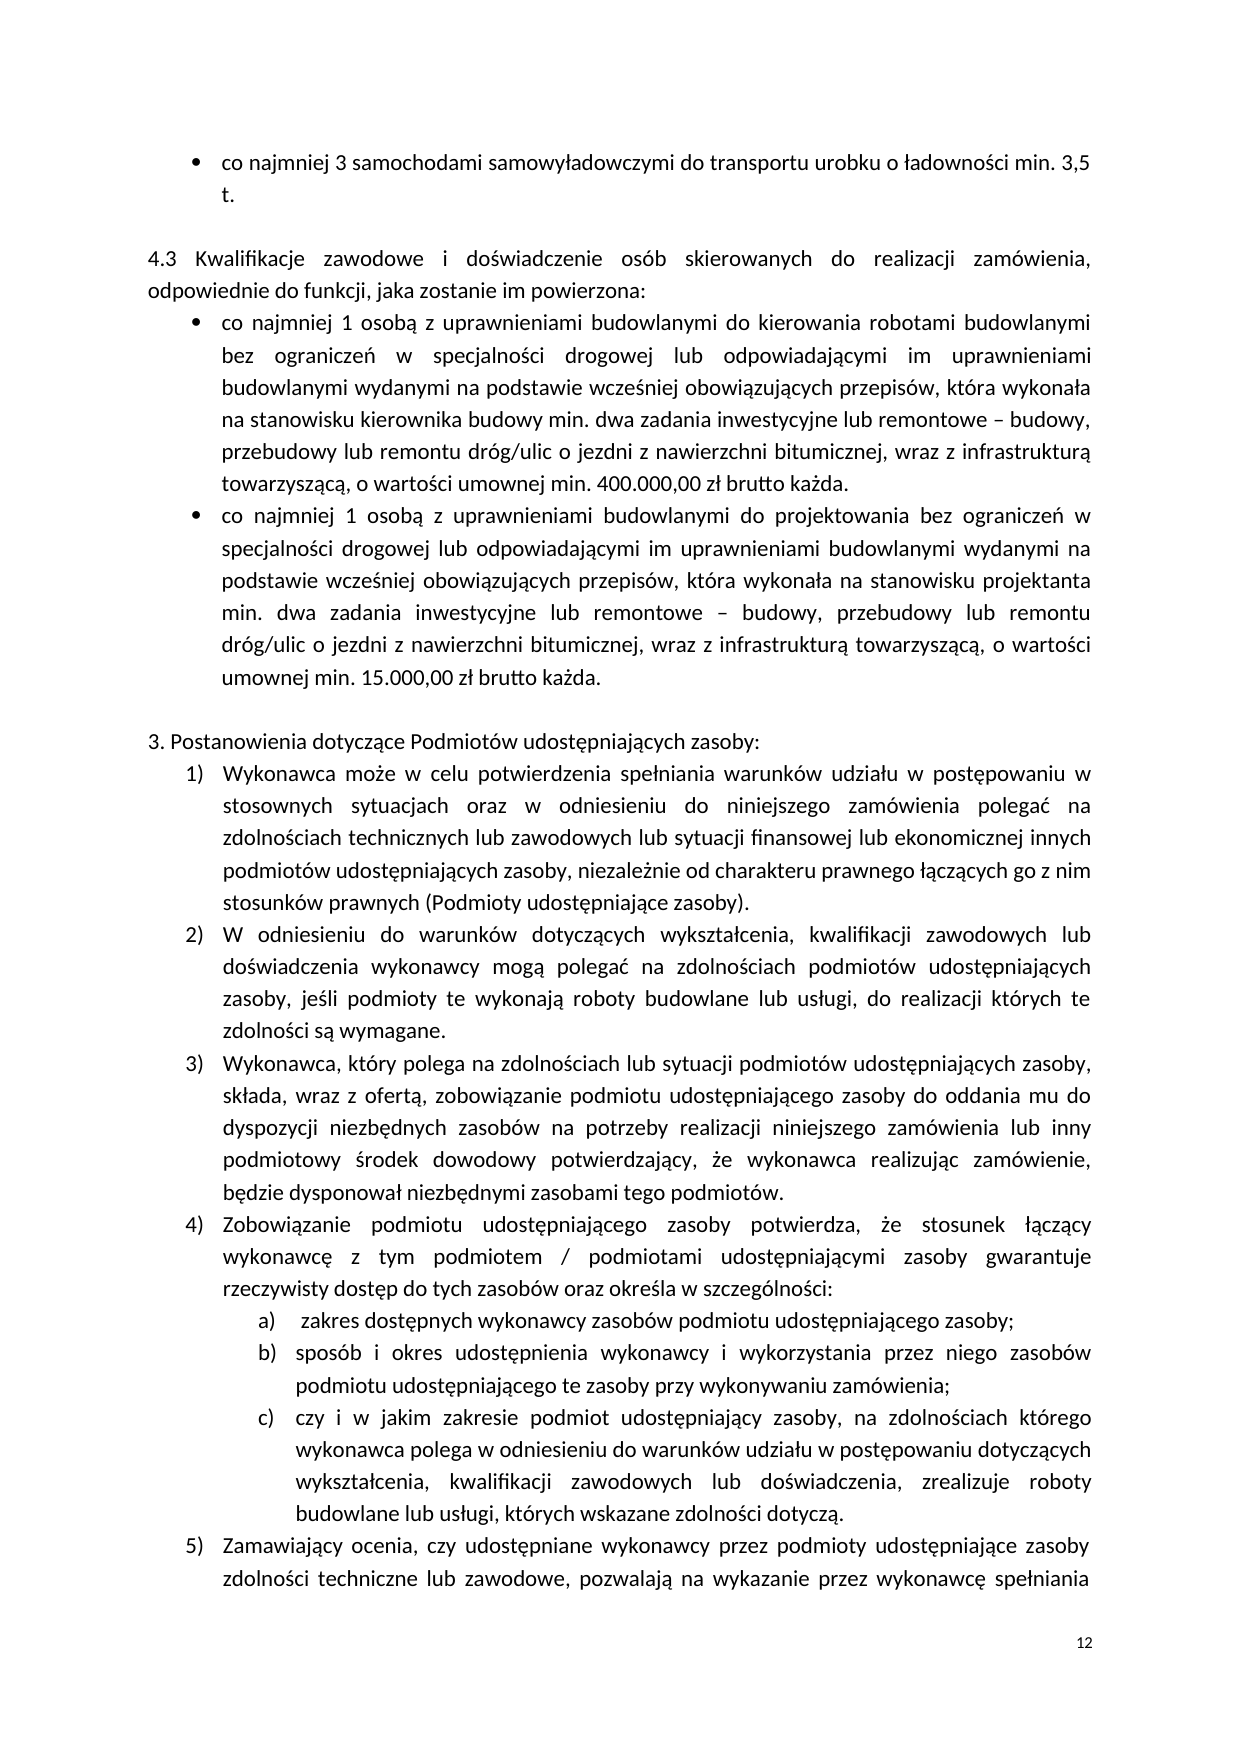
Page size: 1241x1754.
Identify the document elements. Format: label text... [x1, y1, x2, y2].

list Wykonawca, który polega na zdolnościach lub sytuacji podmiotów udostępniających zasoby, składa, wraz z ofertą, zobowiązanie podmiotu udostępniającego zasoby do oddania mu do dyspozycji niezbędnych zasobów na potrzeby realizacji niniejszego zamówienia lub inny podmiotowy środek dowodowy potwierdzający, że wykonawca realizując zamówienie, będzie dysponował niezbędnymi zasobami tego podmiotów. [185, 1049, 1093, 1206]
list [185, 1532, 1091, 1592]
list zakres dostępnych wykonawcy zasobów podmiotu udostępniającego zasoby; [258, 1306, 1093, 1334]
list co najmniej 3 samochodami samowyładowczymi do transportu urobku o ładowności min. 3,5 t. [192, 148, 1093, 208]
list W odniesieniu do warunków dotyczących wykształcenia, kwalifikacji zawodowych lub doświadczenia wykonawcy mogą polegać na zdolnościach podmiotów udostępniających zasoby, jeśli podmioty te wykonają roboty budowlane lub usługi, do realizacji których te zdolności są wymagane. [185, 920, 1093, 1045]
list Zobowiązanie podmiotu udostępniającego zasoby potwierdza, że stosunek łączący wykonawcę z tym podmiotem / podmiotami udostępniającymi zasoby gwarantuje rzeczywisty dostęp do tych zasobów oraz określa w szczególności: [185, 1210, 1093, 1302]
text 4.3 Kwalifikacje zawodowe i doświadczenie osób skierowanych do realizacji zamówienia, odpowiednie do funkcji, jaka zostanie im powierzona: [148, 244, 1093, 304]
list sposób i okres udostępnienia wykonawcy i wykorzystania przez niego zasobów podmiotu udostępniającego te zasoby przy wykonywaniu zamówienia; [258, 1338, 1093, 1399]
list co najmniej 1 osobą z uprawnieniami budowlanymi do projektowania bez ograniczeń w specjalności drogowej lub odpowiadającymi im uprawnieniami budowlanymi wydanymi na podstawie wcześniej obowiązujących przepisów, która wykonała na stanowisku projektanta min. dwa zadania inwestycyjne lub remontowe – budowy, przebudowy lub remontu dróg/ulic o jezdni z nawierzchni bitumicznej, wraz z infrastrukturą towarzyszącą, o wartości umownej min. 15.000,00 zł brutto każda. [192, 502, 1093, 691]
list co najmniej 1 osobą z uprawnieniami budowlanymi do kierowania robotami budowlanymi bez ograniczeń w specjalności drogowej lub odpowiadającymi im uprawnieniami budowlanymi wydanymi na podstawie wcześniej obowiązujących przepisów, która wykonała na stanowisku kierownika budowy min. dwa zadania inwestycyjne lub remontowe – budowy, przebudowy lub remontu dróg/ulic o jezdni z nawierzchni bitumicznej, wraz z infrastrukturą towarzyszącą, o wartości umownej min. 400.000,00 zł brutto każda. [192, 308, 1093, 497]
list czy i w jakim zakresie podmiot udostępniający zasoby, na zdolnościach którego wykonawca polega w odniesieniu do warunków udziału w postępowaniu dotyczących wykształcenia, kwalifikacji zawodowych lub doświadczenia, zrealizuje roboty budowlane lub usługi, których wskazane zdolności dotyczą. [258, 1403, 1093, 1527]
list Wykonawca może w celu potwierdzenia spełniania warunków udziału w postępowaniu w stosownych sytuacjach oraz w odniesieniu do niniejszego zamówienia polegać na zdolnościach technicznych lub zawodowych lub sytuacji finansowej lub ekonomicznej innych podmiotów udostępniających zasoby, niezależnie od charakteru prawnego łączących go z nim stosunków prawnych (Podmioty udostępniające zasoby). [185, 759, 1093, 916]
text 3. Postanowienia dotyczące Podmiotów udostępniających zasoby: [148, 727, 1093, 755]
